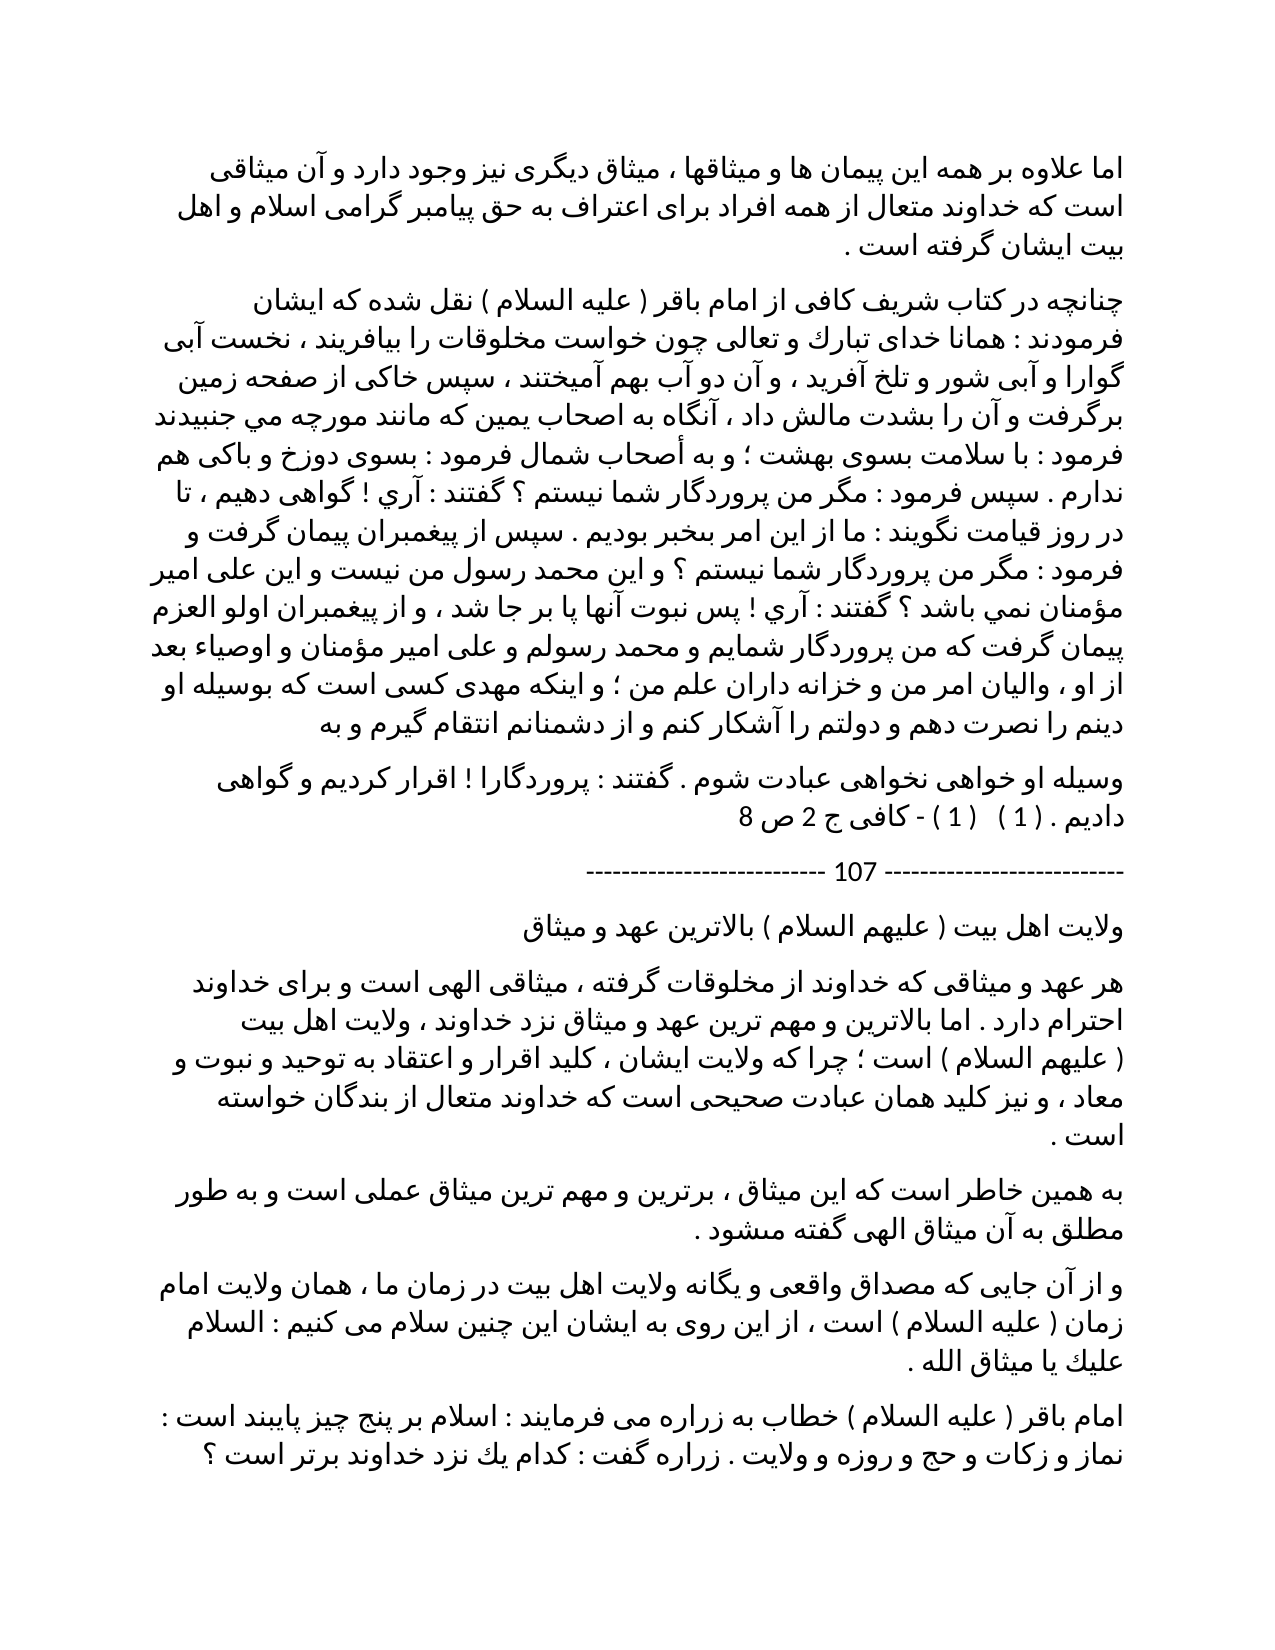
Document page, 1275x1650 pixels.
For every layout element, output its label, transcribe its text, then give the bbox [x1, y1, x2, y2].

text ولايت اهل بيت ( عليهم السلام ) بالاترين عهد و ميثاق [150, 908, 1125, 944]
text اما علاوه بر همه اين پيمان ها و ميثاقها ، ميثاق ديگرى نيز وجود دارد و آن ميثاقى است كه خداوند متعال از همه افراد براى اعتراف به حق پيامبر گرامى اسلام و اهل بيت ايشان گرفته است . [150, 150, 1125, 262]
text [150, 1398, 1125, 1472]
text هر عهد و ميثاقى كه خداوند از مخلوقات گرفته ، ميثاقى الهى است و براى خداوند احترام دارد . اما بالاترين و مهم ترين عهد و ميثاق نزد خداوند ، ولايت اهل بيت ( عليهم السلام ) است ؛ چرا كه ولايت ايشان ، كليد اقرار و اعتقاد به توحيد و نبوت و معاد ، و نيز كليد همان عبادت صحيحى است كه خداوند متعال از بندگان خواسته است . [150, 964, 1125, 1153]
text وسيله او خواهى نخواهى عبادت شوم . گفتند : پروردگارا ! اقرار كرديم و گواهى داديم . ( 1 ) ( 1 ) - كافى ج 2 ص 8 [150, 760, 1125, 834]
text --------------------------- 107 --------------------------- [150, 853, 1125, 889]
text به همين خاطر است كه اين ميثاق ، برترين و مهم ترين ميثاق عملى است و به طور مطلق به آن ميثاق الهى گفته مىشود . [150, 1172, 1125, 1247]
text و از آن جايى كه مصداق واقعى و يگانه ولايت اهل بيت در زمان ما ، همان ولايت امام زمان ( عليه السلام ) است ، از اين روى به ايشان اين چنين سلام مى كنيم : السلام عليك يا ميثاق الله . [150, 1266, 1125, 1378]
text چنانچه در كتاب شريف كافى از امام باقر ( عليه السلام ) نقل شده كه ايشان فرمودند : همانا خداى تبارك و تعالى چون خواست مخلوقات را بيافريند ، نخست آبى گوارا و آبى شور و تلخ آفريد ، و آن دو آب بهم آميختند ، سپس خاكى از صفحه زمين برگرفت و آن را بشدت مالش داد ، آنگاه به اصحاب يمين كه مانند مورچه مي جنبيدند فرمود : با سلامت بسوى بهشت ؛ و به أصحاب شمال فرمود : بسوى دوزخ و باكى هم ندارم . سپس فرمود : مگر من پروردگار شما نيستم ؟ گفتند : آري ! گواهى دهيم ، تا در روز قيامت نگويند : ما از اين امر بىخبر بوديم . سپس از پيغمبران پيمان گرفت و فرمود : مگر من پروردگار شما نيستم ؟ و اين محمد رسول من نيست و اين على امير مؤمنان نمي باشد ؟ گفتند : آري ! پس نبوت آنها پا بر جا شد ، و از پيغمبران اولو العزم پيمان گرفت كه من پروردگار شمايم و محمد رسولم و على امير مؤمنان و اوصياء بعد از او ، واليان امر من و خزانه داران علم من ؛ و اينكه مهدى كسى است كه بوسيله او دينم را نصرت دهم و دولتم را آشكار كنم و از دشمنانم انتقام گيرم و به [150, 282, 1125, 740]
